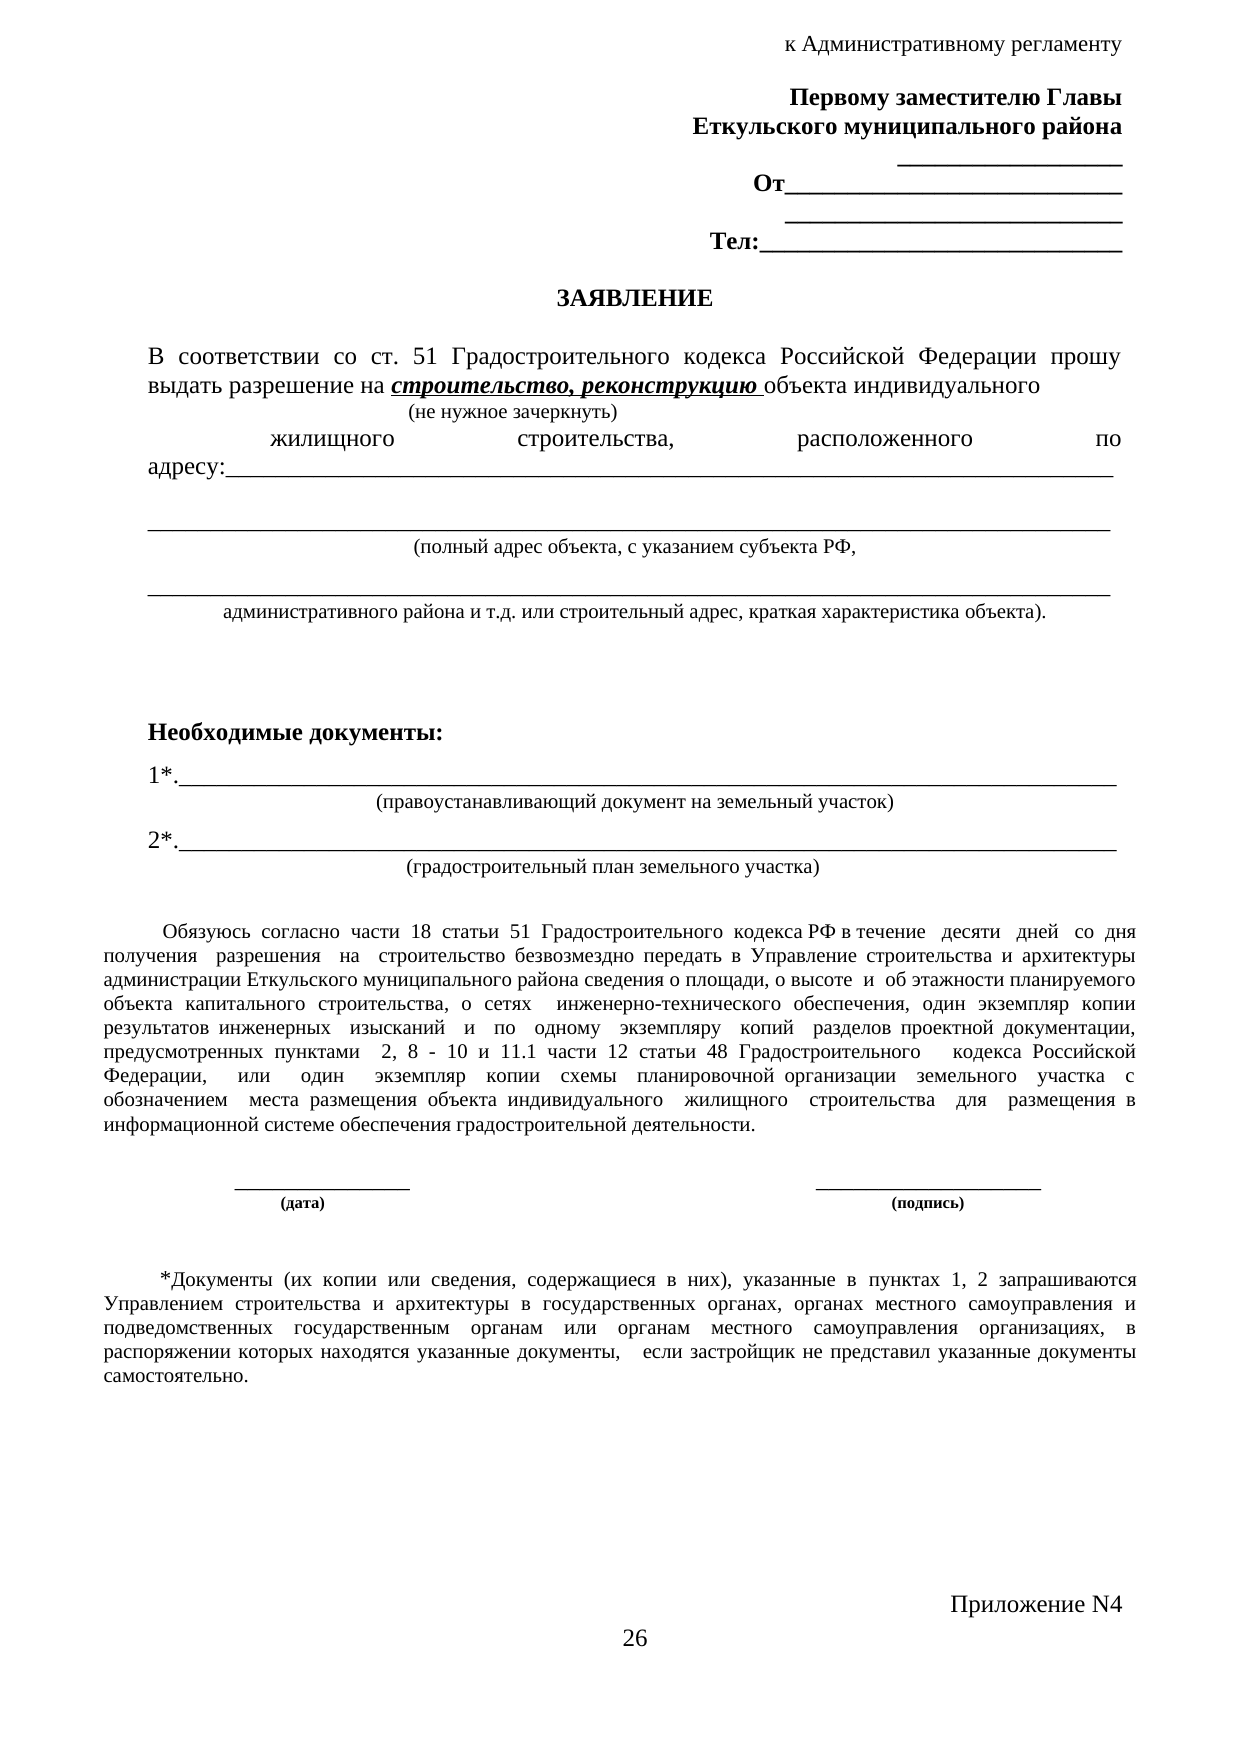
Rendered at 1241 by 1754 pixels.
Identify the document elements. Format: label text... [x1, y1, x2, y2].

text к Административному регламенту [561, 29, 1122, 56]
text От___________________________ [148, 168, 1122, 197]
text ЗАЯВЛЕНИЕ [148, 283, 1122, 312]
text жилищного строительства, расположенного по адресу:_______________________________________________________________________ [148, 423, 1122, 480]
text (правоустанавливающий документ на земельный участок) [148, 789, 1122, 813]
text Первому заместителю Главы [148, 82, 1122, 111]
text (полный адрес объекта, с указанием субъекта РФ, [148, 534, 1122, 558]
text ___________________________ [148, 197, 1122, 226]
text административного района и т.д. или строительный адрес, краткая характеристика объекта). [148, 599, 1122, 623]
text _____________________________________________________________________________ [148, 505, 1122, 534]
text (градостроительный план земельного участка) [0, 854, 1122, 878]
text Обязуюсь согласно части 18 статьи 51 Градостроительного кодекса РФ в течение десяти дней со дня получения разрешения на строительство безвозмездно передать в Управление строительства и архитектуры администрации Еткульского муниципального района сведения о площади, о высоте и об этажности планируемого объекта капитального строительства, о сетях инженерно-технического обеспечения, один экземпляр копии результатов инженерных изысканий и по одному экземпляру копий разделов проектной документации, предусмотренных пунктами 2, 8 - 10 и 11.1 части 12 статьи 48 Градостроительного кодекса Российской Федерации, или один экземпляр копии схемы планировочной организации земельного участка с обозначением места размещения объекта индивидуального жилищного строительства для размещения в информационной системе обеспечения градостроительной деятельности. [103, 919, 1137, 1136]
text ______________ __________________ [103, 1164, 1137, 1193]
text Еткульского муниципального района [148, 111, 1122, 140]
text В соответствии со ст. 51 Градостроительного кодекса Российской Федерации прошу выдать разрешение на строительство, реконструкцию объекта индивидуального [148, 341, 1122, 398]
text Приложение N4 [148, 1589, 1122, 1617]
text *Документы (их копии или сведения, содержащиеся в них), указанные в пунктах 1, 2 запрашиваются Управлением строительства и архитектуры в государственных органах, органах местного самоуправления и подведомственных государственным органам или органам местного самоуправления организациях, в распоряжении которых находятся указанные документы, если застройщик не представил указанные документы самостоятельно. [103, 1265, 1137, 1387]
text __________________ [148, 140, 1122, 168]
text (не нужное зачеркнуть) [148, 398, 1122, 423]
text _____________________________________________________________________________ [148, 570, 1122, 599]
text 1*.___________________________________________________________________________ [148, 761, 1122, 789]
text 2*.___________________________________________________________________________ [148, 825, 1122, 854]
text Тел:_____________________________ [148, 226, 1122, 255]
text (дата) (подпись) [103, 1193, 1137, 1212]
text Необходимые документы: [148, 717, 1122, 746]
